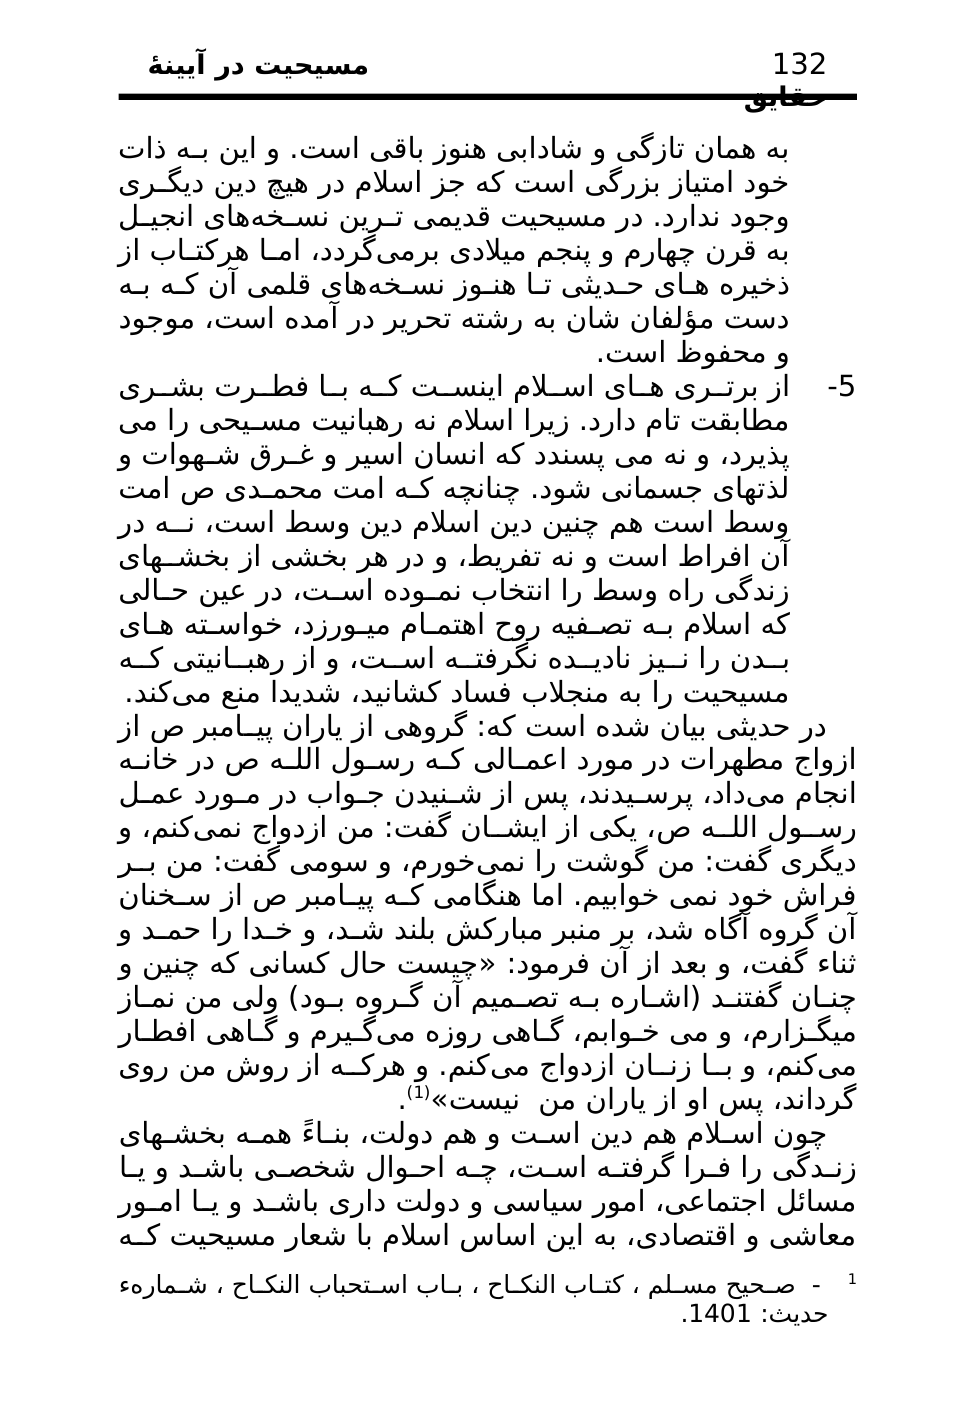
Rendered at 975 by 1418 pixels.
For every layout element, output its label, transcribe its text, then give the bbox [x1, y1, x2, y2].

list از برتری های اسلام اینست که با فطرت بشری مطابقت تام دارد. زیرا اسلام نه رهبانیت مسیحی را می پذیرد، و نه می پسندد که انسان اسیر و غرق شهوات و لذتهای جسمانی شود. چنانچه که امت محمدی ص امت وسط است هم چنین دین اسلام دین وسط است، نه در آن افراط است و نه تفریط، و در هر بخشی از بخشهای زندگی راه وسط را انتخاب نموده است، در عین حالی که اسلام به تصفیه روح اهتمام میورزد، خواسته های بدن را نیز نادیده نگرفته است، و از رهبانیتی که مسیحیت را به منجلاب فساد کشانید، شدیدا منع می‌کند. [118, 369, 827, 709]
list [118, 132, 827, 369]
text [118, 1116, 857, 1252]
text در حدیثی بیان شده است که: گروهی از یاران پیامبر ص از ازواج مطهرات در مورد اعمالی که رسول الله ص در خانه انجام می‌داد، پرسیدند، پس از شنیدن جواب در مورد عمل رسول الله ص، یکی از ایشان گفت: من ازدواج نمی‌کنم، و دیگری گفت: من گوشت را نمی‌خورم، و سومی گفت: من بر فراش خود نمی خوابیم. اما هنگامی که پیامبر ص از سخنان آن گروه آگاه شد، بر منبر مبارکش بلند شد، و خدا را حمد و ثناء گفت، و بعد از آن فرمود: «چیست حال کسانی که چنین و چنان گفتند (اشاره به تصمیم آن گروه بود) ولی من نماز میگزارم، و می خوابم، گاهی روزه می‌گیرم و گاهی افطار می‌کنم، و با زنان ازدواج می‌کنم. و هرکه از روش من روی گرداند، پس او از یاران من نیست»(). [118, 709, 857, 1116]
